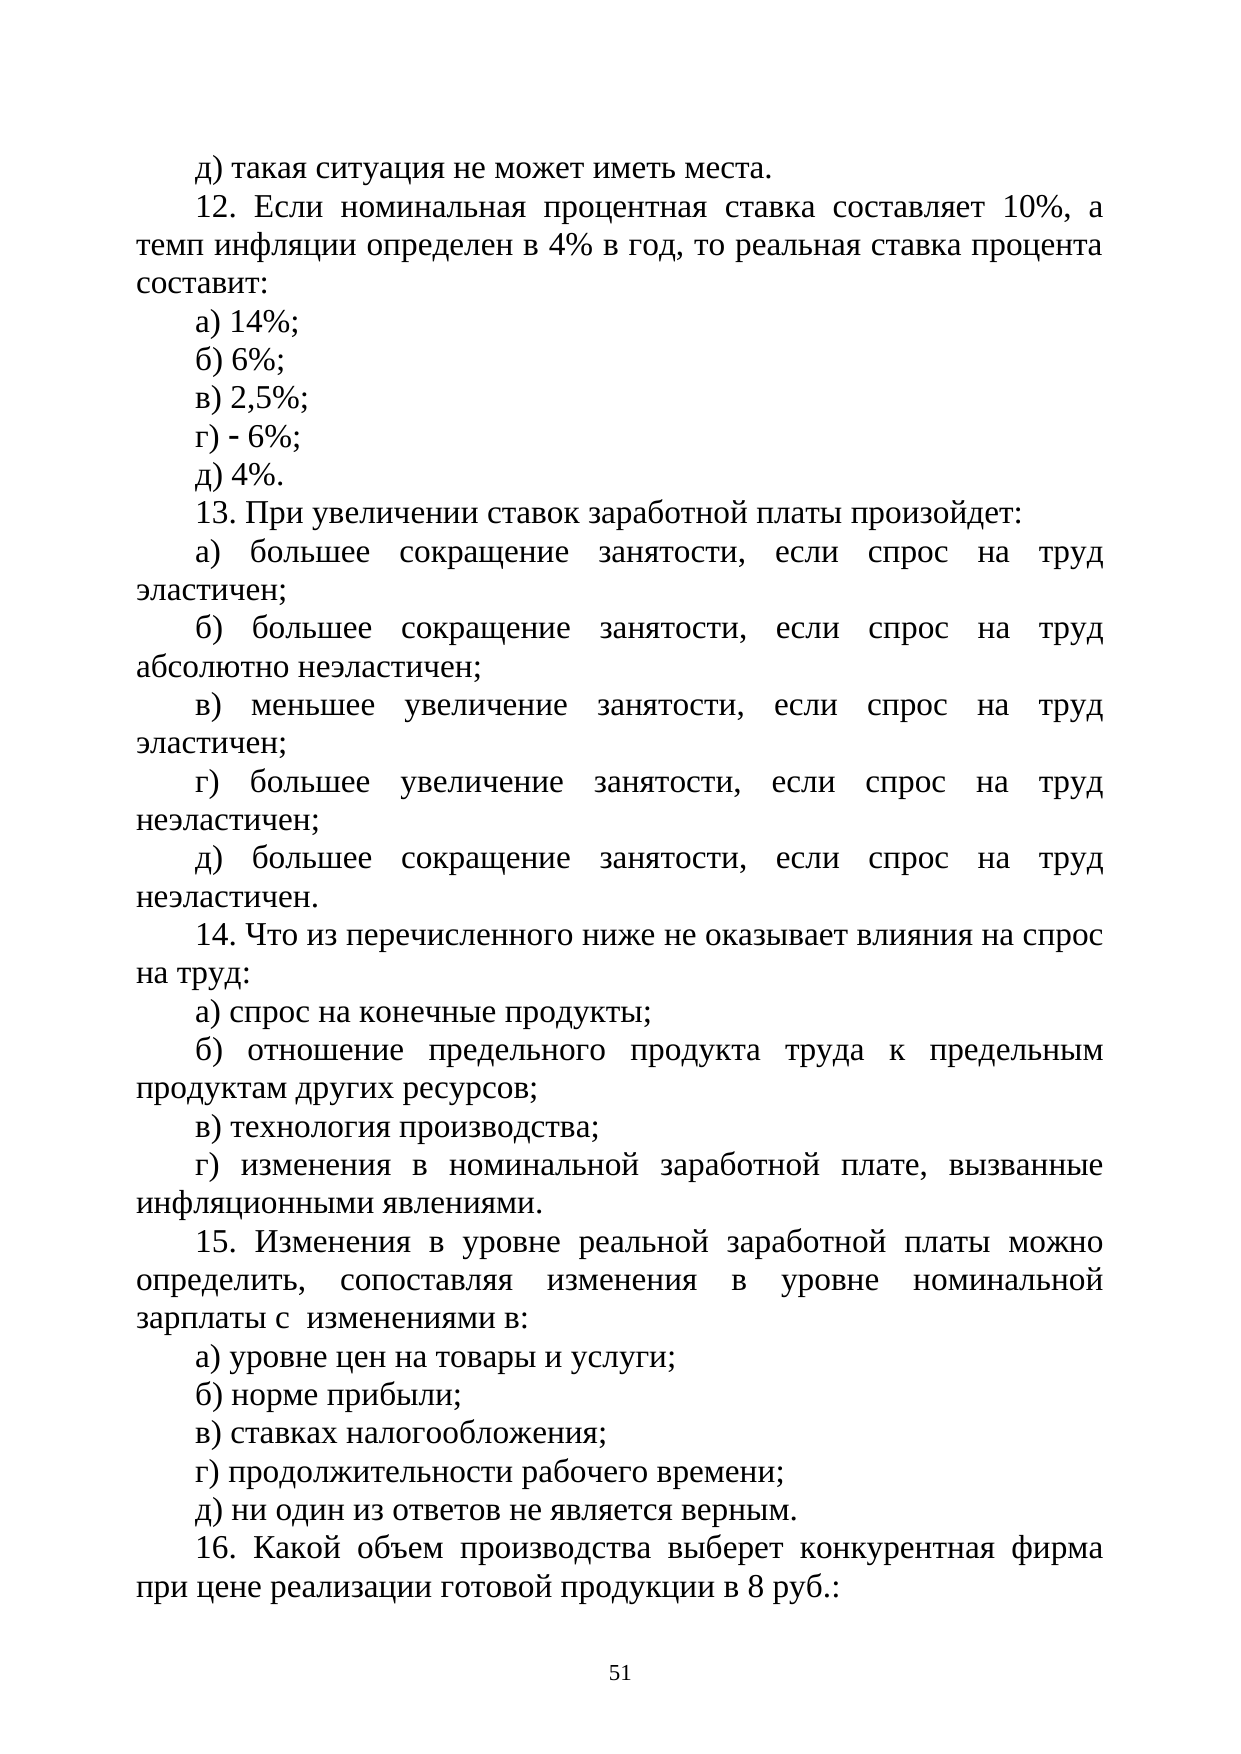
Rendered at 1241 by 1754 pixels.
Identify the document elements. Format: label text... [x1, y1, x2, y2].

text д) большее сокращение занятости, если спрос на труд неэластичен. [136, 838, 1104, 914]
text 12. Если номинальная процентная ставка составляет 10%, а темп инфляции определен в 4% в год, то реальная ставка процента составит: [136, 186, 1104, 301]
text б) норме прибыли; [136, 1374, 1104, 1413]
text 13. При увеличении ставок заработной платы произойдет: [136, 493, 1104, 531]
text а) уровне цен на товары и услуги; [136, 1336, 1104, 1374]
text 15. Изменения в уровне реальной заработной платы можно определить, сопоставляя изменения в уровне номинальной зарплаты с изменениями в: [136, 1221, 1104, 1336]
text а) спрос на конечные продукты; [136, 991, 1104, 1029]
text д) такая ситуация не может иметь места. [136, 148, 1104, 186]
text б) отношение предельного продукта труда к предельным продуктам других ресурсов; [136, 1029, 1104, 1106]
text а) большее сокращение занятости, если спрос на труд эластичен; [136, 531, 1104, 608]
text 16. Какой объем производства выберет конкурентная фирма при цене реализации готовой продукции в 8 руб.: [136, 1528, 1104, 1604]
text в) меньшее увеличение занятости, если спрос на труд эластичен; [136, 684, 1104, 761]
text б) большее сокращение занятости, если спрос на труд абсолютно неэластичен; [136, 608, 1104, 684]
text 14. Что из перечисленного ниже не оказывает влияния на спрос на труд: [136, 914, 1104, 991]
text д) ни один из ответов не является верным. [136, 1489, 1104, 1528]
text б) 6%; [136, 339, 1104, 378]
text д) 4%. [136, 454, 1104, 493]
text г) большее увеличение занятости, если спрос на труд неэластичен; [136, 761, 1104, 838]
text г) продолжительности рабочего времени; [136, 1451, 1104, 1489]
text а) 14%; [136, 301, 1104, 339]
text в) ставках налогообложения; [136, 1413, 1104, 1451]
text в) 2,5%; [136, 378, 1104, 416]
text г) 6%; [136, 416, 1104, 454]
text в) технология производства; [136, 1106, 1104, 1144]
text г) изменения в номинальной заработной плате, вызванные инфляционными явлениями. [136, 1144, 1104, 1221]
